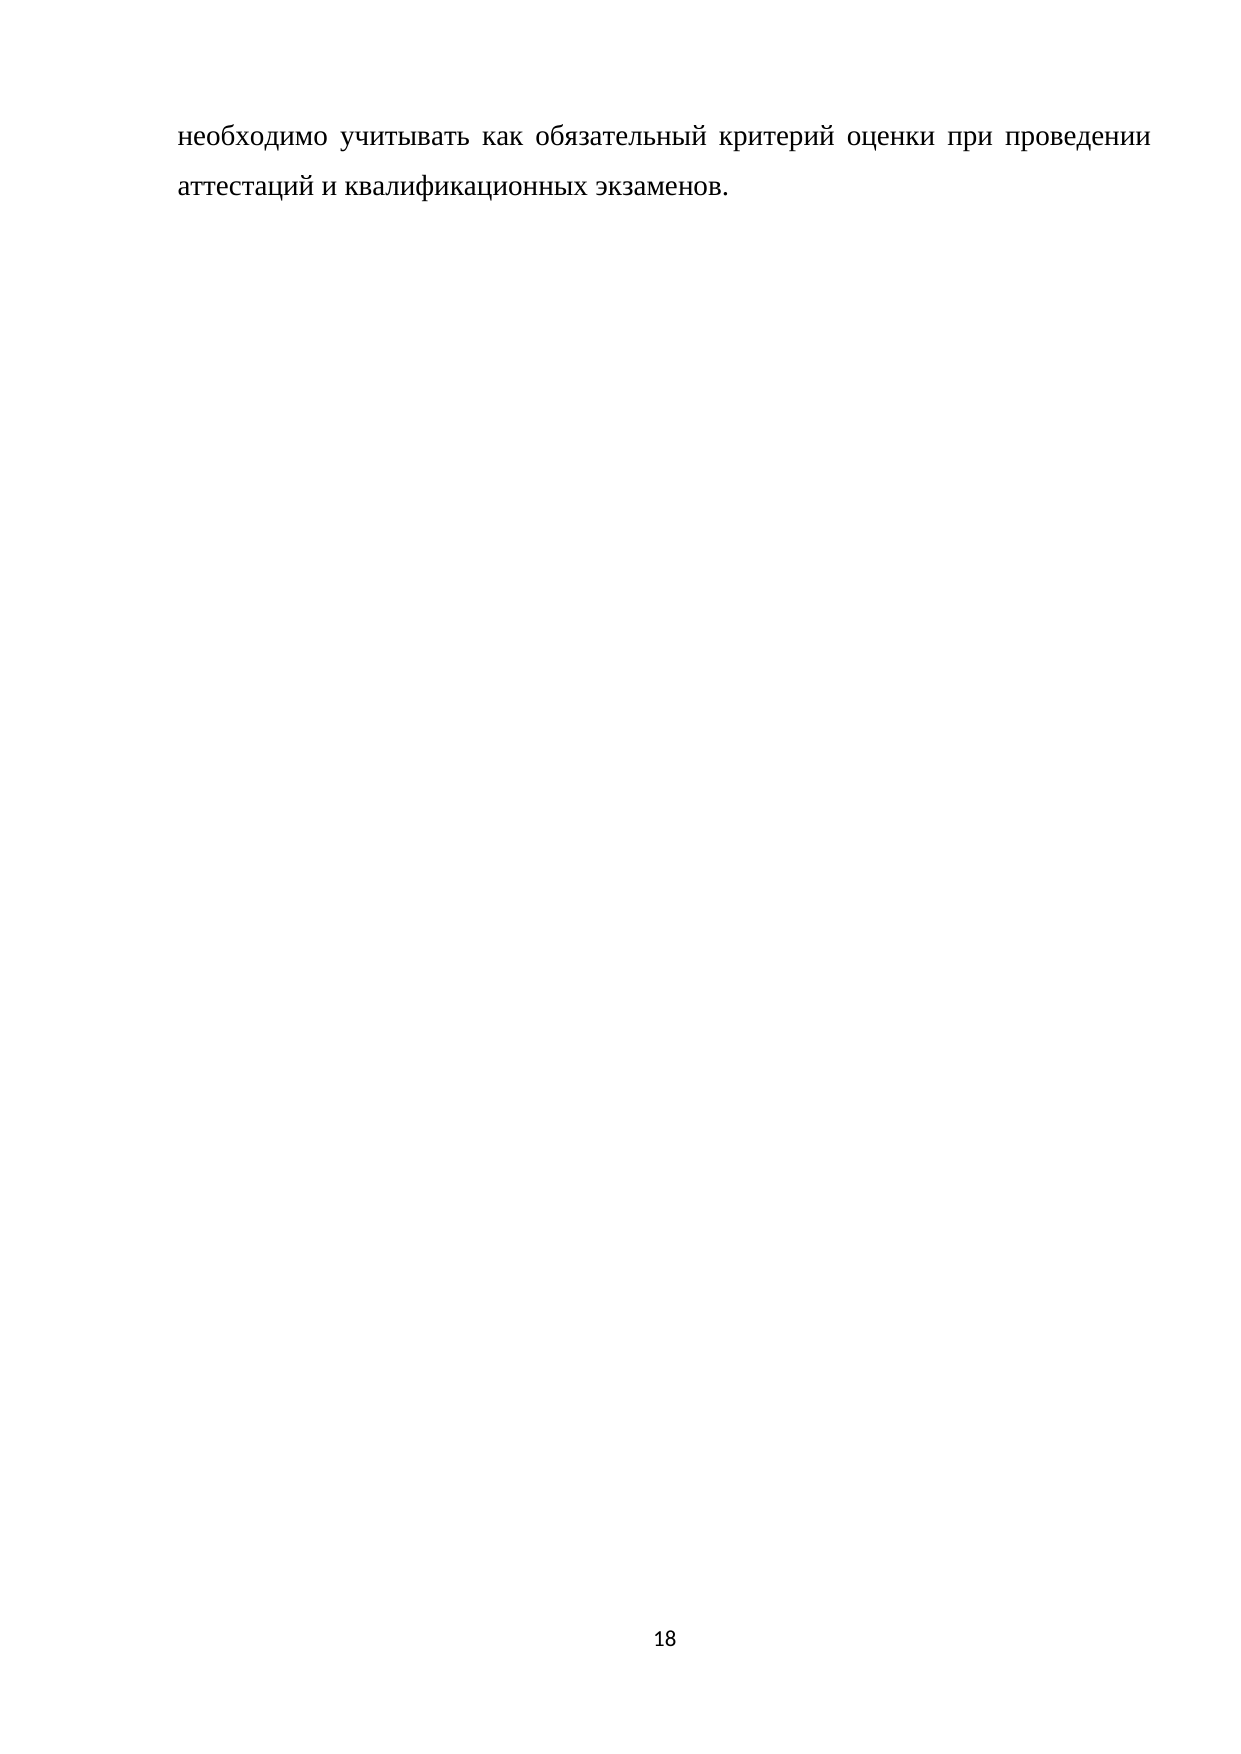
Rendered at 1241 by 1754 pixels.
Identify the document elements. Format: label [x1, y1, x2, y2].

list [177, 118, 1152, 202]
